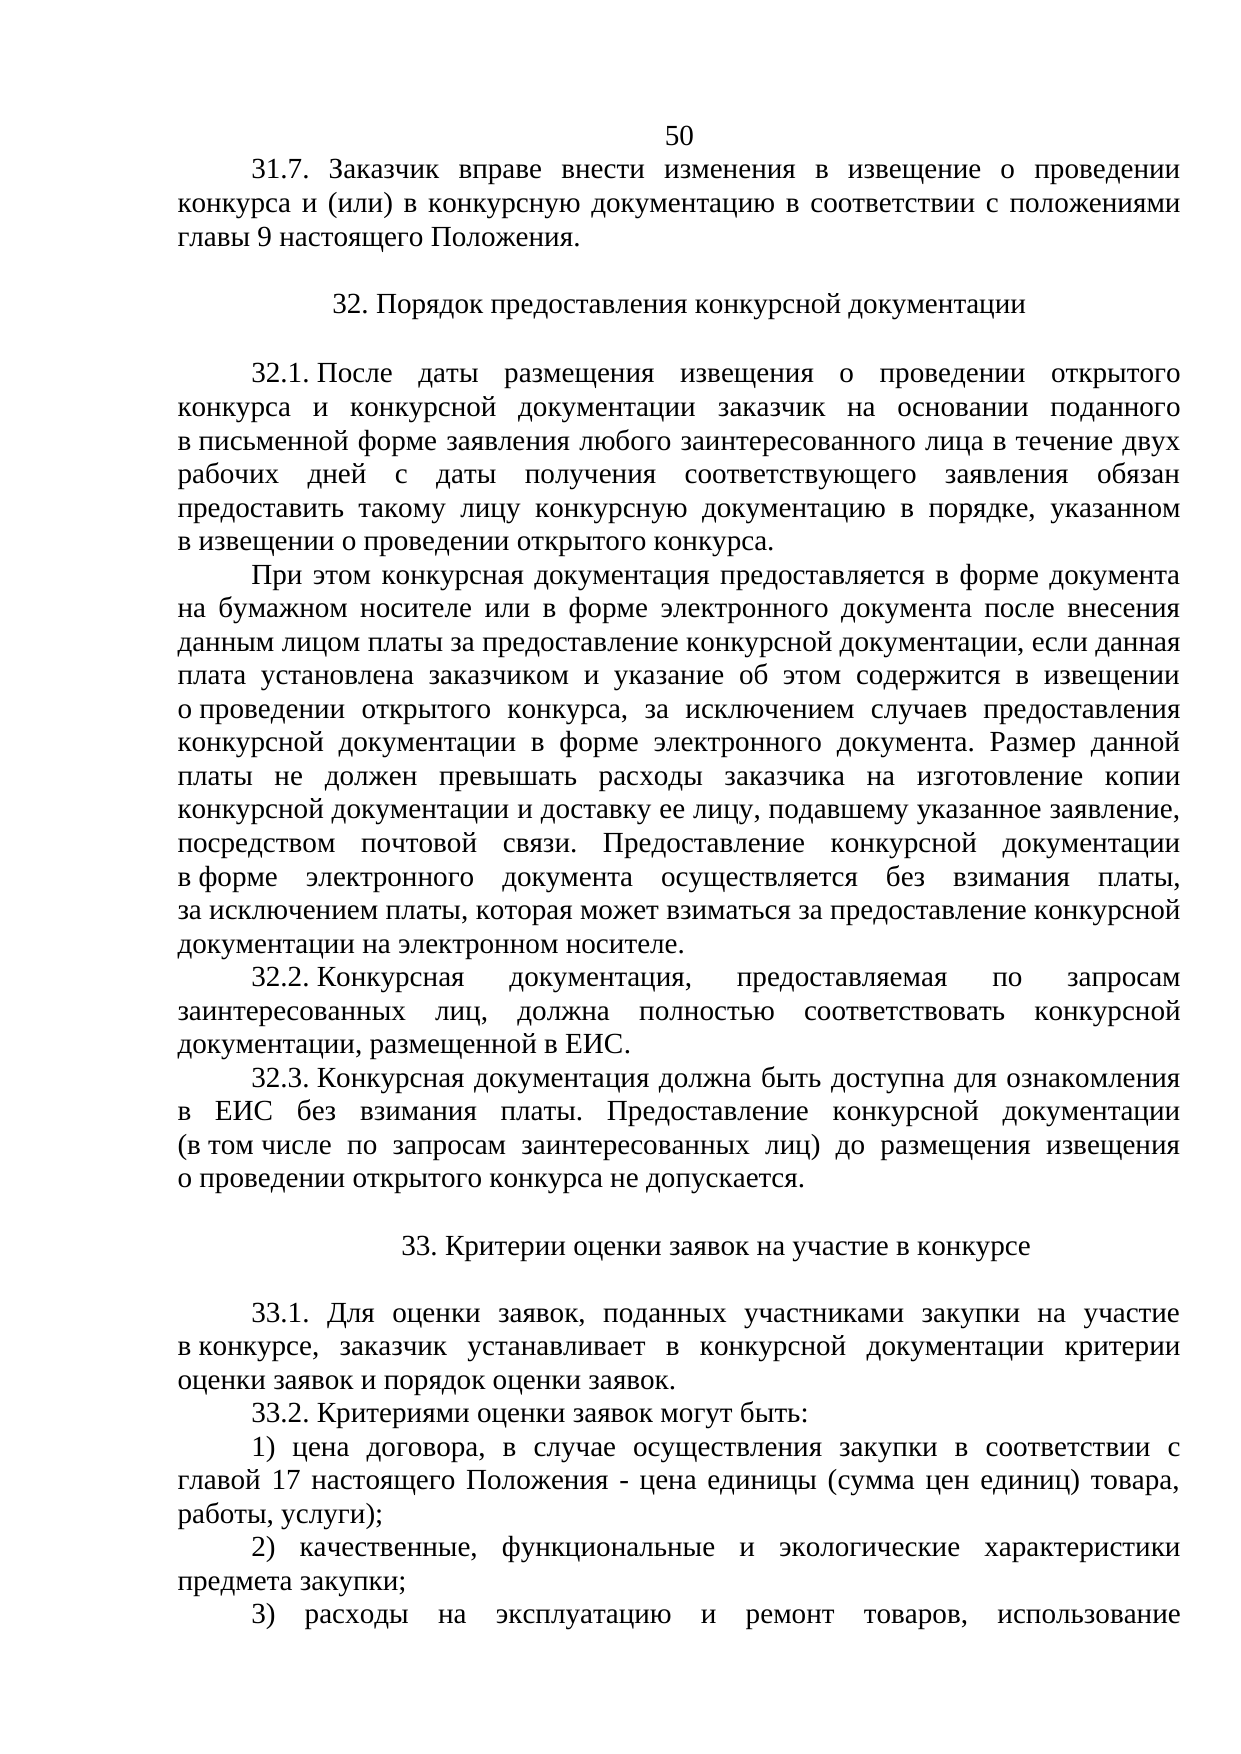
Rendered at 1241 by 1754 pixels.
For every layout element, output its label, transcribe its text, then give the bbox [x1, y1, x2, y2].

text 1) цена договора, в случае осуществления закупки в соответствии с главой 17 настоящего Положения - цена единицы (сумма цен единиц) товара, работы, услуги); [177, 1429, 1181, 1529]
subtitle 32. Порядок предоставления конкурсной документации [177, 286, 1181, 319]
text 2) качественные, функциональные и экологические характеристики предмета закупки; [177, 1529, 1181, 1597]
text 33.1. Для оценки заявок, поданных участниками закупки на участие в конкурсе, заказчик устанавливает в конкурсной документации критерии оценки заявок и порядок оценки заявок. [177, 1295, 1181, 1395]
text 32.2. Конкурсная документация, предоставляемая по запросам заинтересованных лиц, должна полностью соответствовать конкурсной документации, размещенной в ЕИС. [177, 959, 1181, 1060]
text 31.7. Заказчик вправе внести изменения в извещение о проведении конкурса и (или) в конкурсную документацию в соответствии с положениями главы 9 настоящего Положения. [177, 152, 1181, 252]
text 33.2. Критериями оценки заявок могут быть: [177, 1395, 1181, 1429]
text При этом конкурсная документация предоставляется в форме документа на бумажном носителе или в форме электронного документа после внесения данным лицом платы за предоставление конкурсной документации, если данная плата установлена заказчиком и указание об этом содержится в извещении о проведении открытого конкурса, за исключением случаев предоставления конкурсной документации в форме электронного документа. Размер данной платы не должен превышать расходы заказчика на изготовление копии конкурсной документации и доставку ее лицу, подавшему указанное заявление, посредством почтовой связи. Предоставление конкурсной документации в форме электронного документа осуществляется без взимания платы, за исключением платы, которая может взиматься за предоставление конкурсной документации на электронном носителе. [177, 557, 1181, 959]
text 33. Критерии оценки заявок на участие в конкурсе [177, 1228, 1181, 1261]
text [177, 1597, 1181, 1630]
text 32.1. После даты размещения извещения о проведении открытого конкурса и конкурсной документации заказчик на основании поданного в письменной форме заявления любого заинтересованного лица в течение двух рабочих дней с даты получения соответствующего заявления обязан предоставить такому лицу конкурсную документацию в порядке, указанном в извещении о проведении открытого конкурса. [177, 356, 1181, 557]
text 32.3. Конкурсная документация должна быть доступна для ознакомления в ЕИС без взимания платы. Предоставление конкурсной документации (в том числе по запросам заинтересованных лиц) до размещения извещения о проведении открытого конкурса не допускается. [177, 1060, 1181, 1194]
